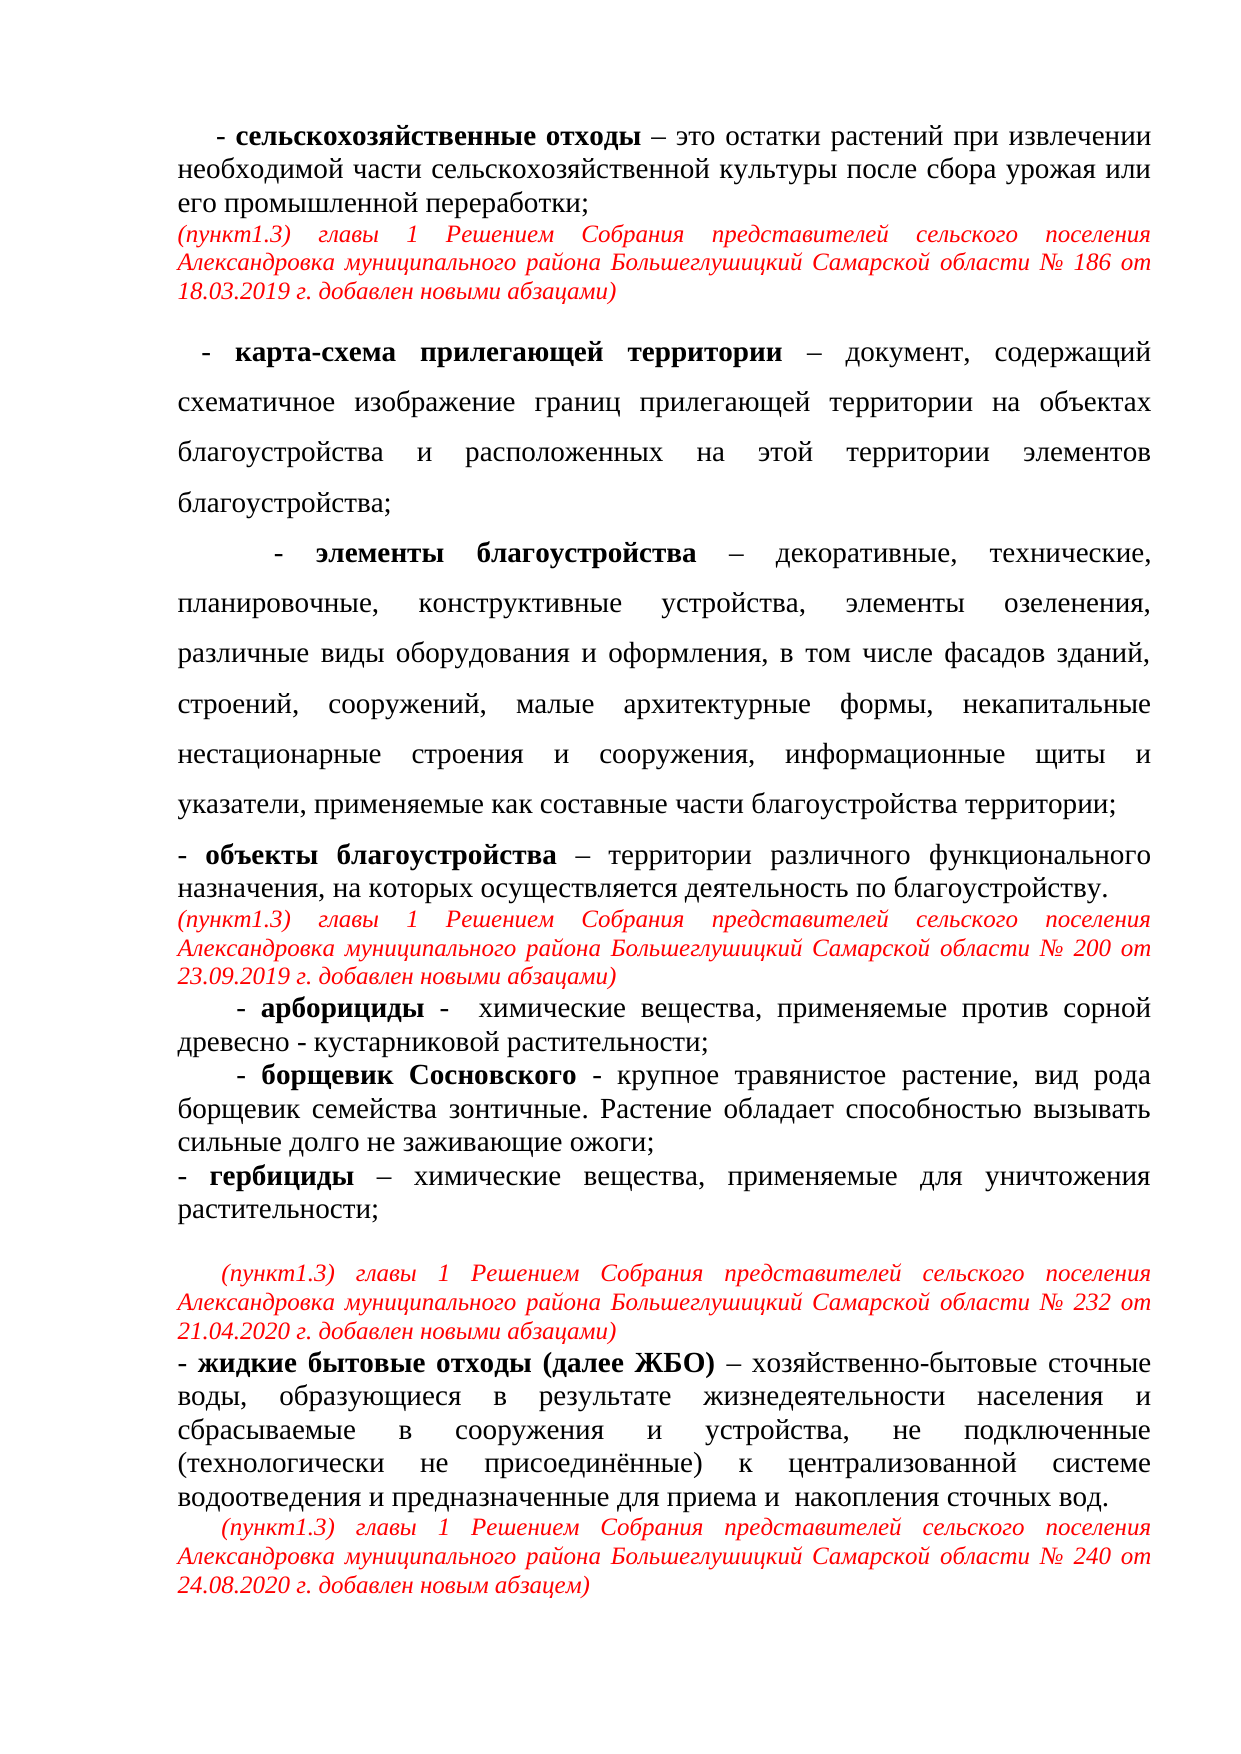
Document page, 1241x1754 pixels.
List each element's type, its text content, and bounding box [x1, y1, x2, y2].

text - жидкие бытовые отходы (далее ЖБО) – хозяйственно-бытовые сточные воды, образующиеся в результате жизнедеятельности населения и сбрасываемые в сооружения и устройства, не подключенные (технологически не присоединённые) к централизованной системе водоотведения и предназначенные для приема и накопления сточных вод. [177, 1345, 1152, 1512]
text - гербициды – химические вещества, применяемые для уничтожения растительности; [177, 1158, 1152, 1225]
text (пункт1.3) главы 1 Решением Собрания представителей сельского поселения Александровка муниципального района Большеглушицкий Самарской области № 240 от 24.08.2020 г. добавлен новым абзацем) [177, 1512, 1152, 1599]
text (пункт1.3) главы 1 Решением Собрания представителей сельского поселения Александровка муниципального района Большеглушицкий Самарской области № 186 от 18.03.2019 г. добавлен новыми абзацами) [177, 219, 1152, 305]
text - элементы благоустройства – декоративные, технические, планировочные, конструктивные устройства, элементы озеленения, различные виды оборудования и оформления, в том числе фасадов зданий, строений, сооружений, малые архитектурные формы, некапитальные нестационарные строения и сооружения, информационные щиты и указатели, применяемые как составные части благоустройства территории; [177, 535, 1152, 820]
text - карта-схема прилегающей территории – документ, содержащий схематичное изображение границ прилегающей территории на объектах благоустройства и расположенных на этой территории элементов благоустройства; [177, 334, 1152, 518]
text - арборициды - химические вещества, применяемые против сорной древесно - кустарниковой растительности; [177, 990, 1152, 1057]
text (пункт1.3) главы 1 Решением Собрания представителей сельского поселения Александровка муниципального района Большеглушицкий Самарской области № 200 от 23.09.2019 г. добавлен новыми абзацами) [177, 904, 1152, 990]
text - объекты благоустройства – территории различного функционального назначения, на которых осуществляется деятельность по благоустройству. [177, 837, 1152, 904]
text (пункт1.3) главы 1 Решением Собрания представителей сельского поселения Александровка муниципального района Большеглушицкий Самарской области № 232 от 21.04.2020 г. добавлен новыми абзацами) [177, 1258, 1152, 1345]
text - борщевик Сосновского - крупное травянистое растение, вид рода борщевик семейства зонтичные. Растение обладает способностью вызывать сильные долго не заживающие ожоги; [177, 1057, 1152, 1158]
text - сельскохозяйственные отходы – это остатки растений при извлечении необходимой части сельскохозяйственной культуры после сбора урожая или его промышленной переработки; [177, 118, 1152, 219]
